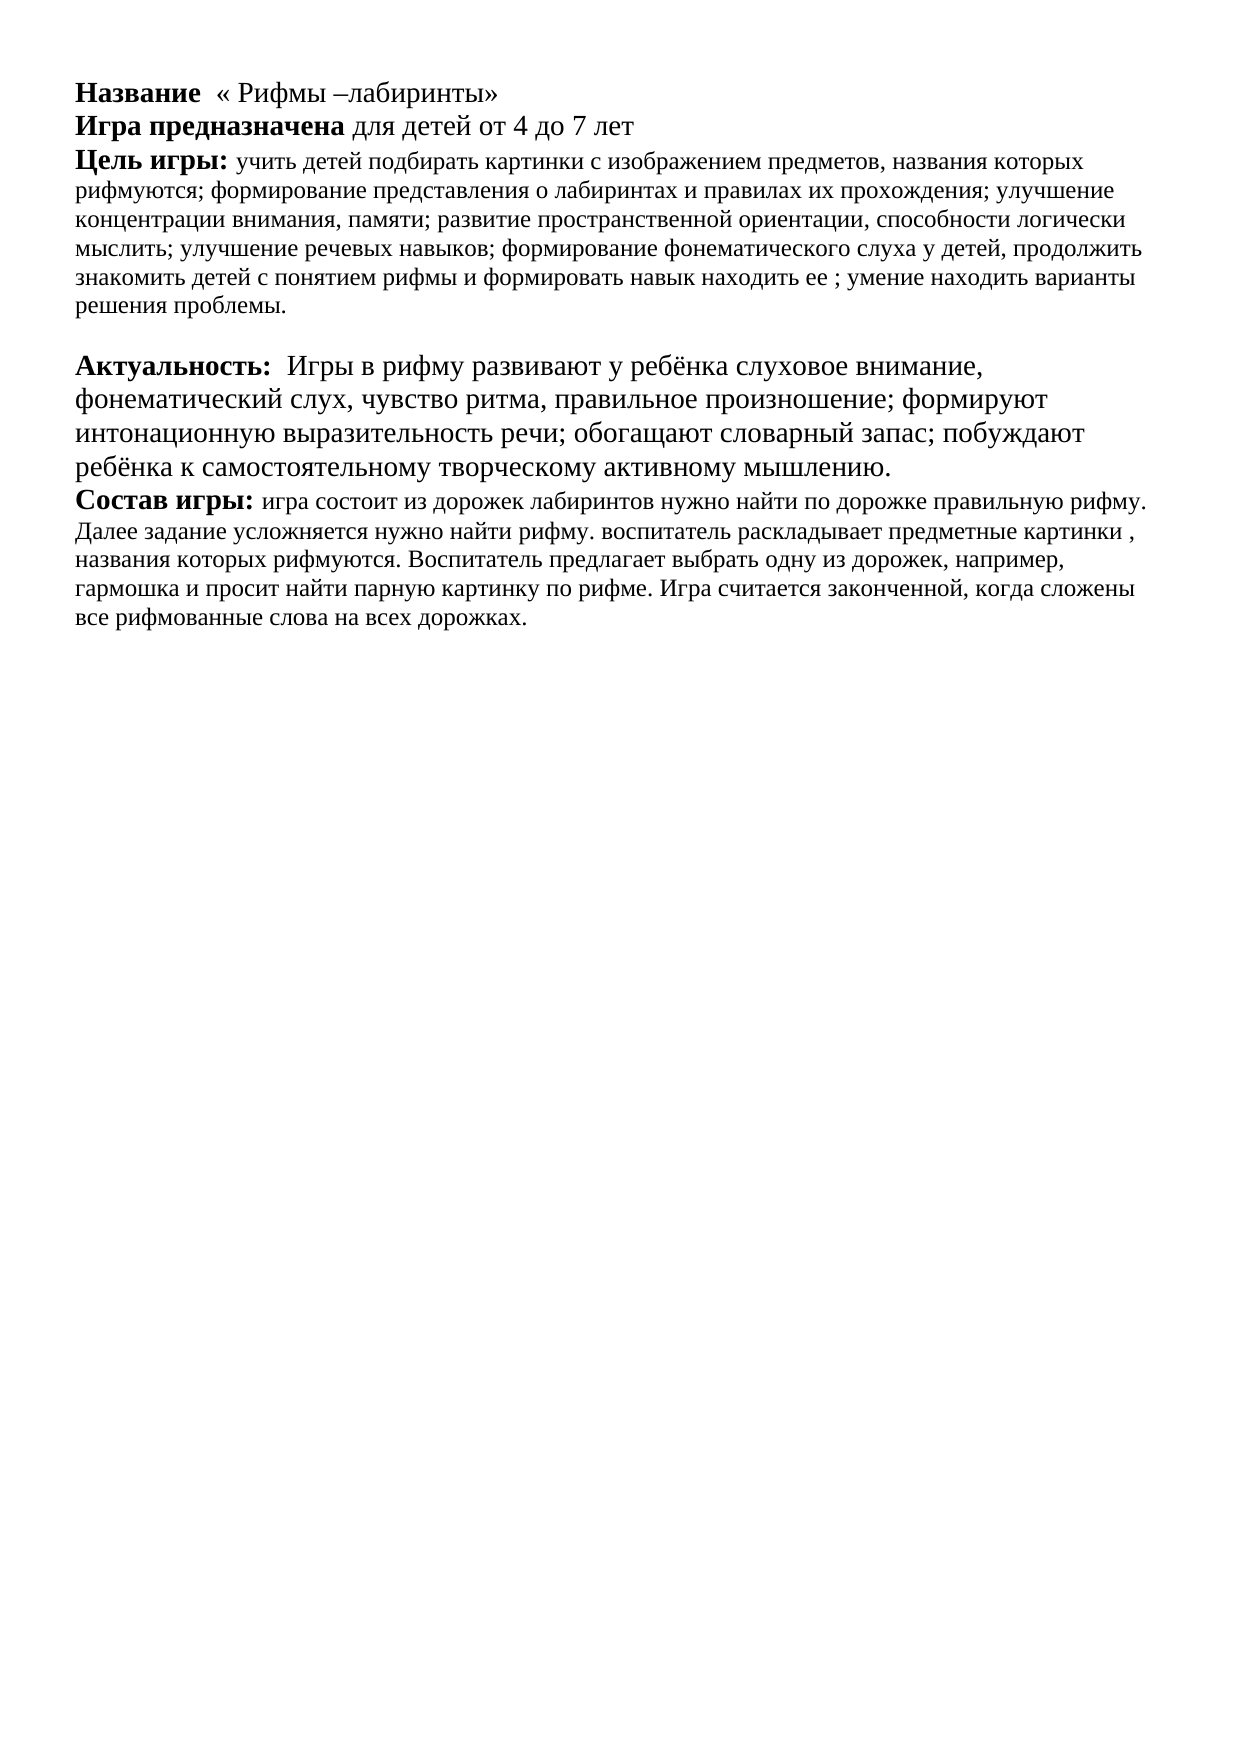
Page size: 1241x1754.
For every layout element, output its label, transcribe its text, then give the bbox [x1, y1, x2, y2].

text Состав игры: игра состоит из дорожек лабиринтов нужно найти по дорожке правильную рифму. Далее задание усложняется нужно найти рифму. воспитатель раскладывает предметные картинки , названия которых рифмуются. Воспитатель предлагает выбрать одну из дорожек, например, гармошка и просит найти парную картинку по рифме. Игра считается законченной, когда сложены все рифмованные слова на всех дорожках. [75, 482, 1165, 631]
text Цель игры: учить детей подбирать картинки с изображением предметов, названия которых рифмуются; формирование представления о лабиринтах и правилах их прохождения; улучшение концентрации внимания, памяти; развитие пространственной ориентации, способности логически мыслить; улучшение речевых навыков; формирование фонематического слуха у детей, продолжить знакомить детей с понятием рифмы и формировать навык находить ее ; умение находить варианты решения проблемы. Актуальность: Игры в рифму развивают у ребёнка слуховое внимание, фонематический слух, чувство ритма, правильное произношение; формируют интонационную выразительность речи; обогащают словарный запас; побуждают ребёнка к самостоятельному творческому активному мышлению. [75, 142, 1165, 482]
text Название « Рифмы –лабиринты» [75, 75, 1165, 108]
text Игра предназначена для детей от 4 до 7 лет [75, 108, 1165, 142]
